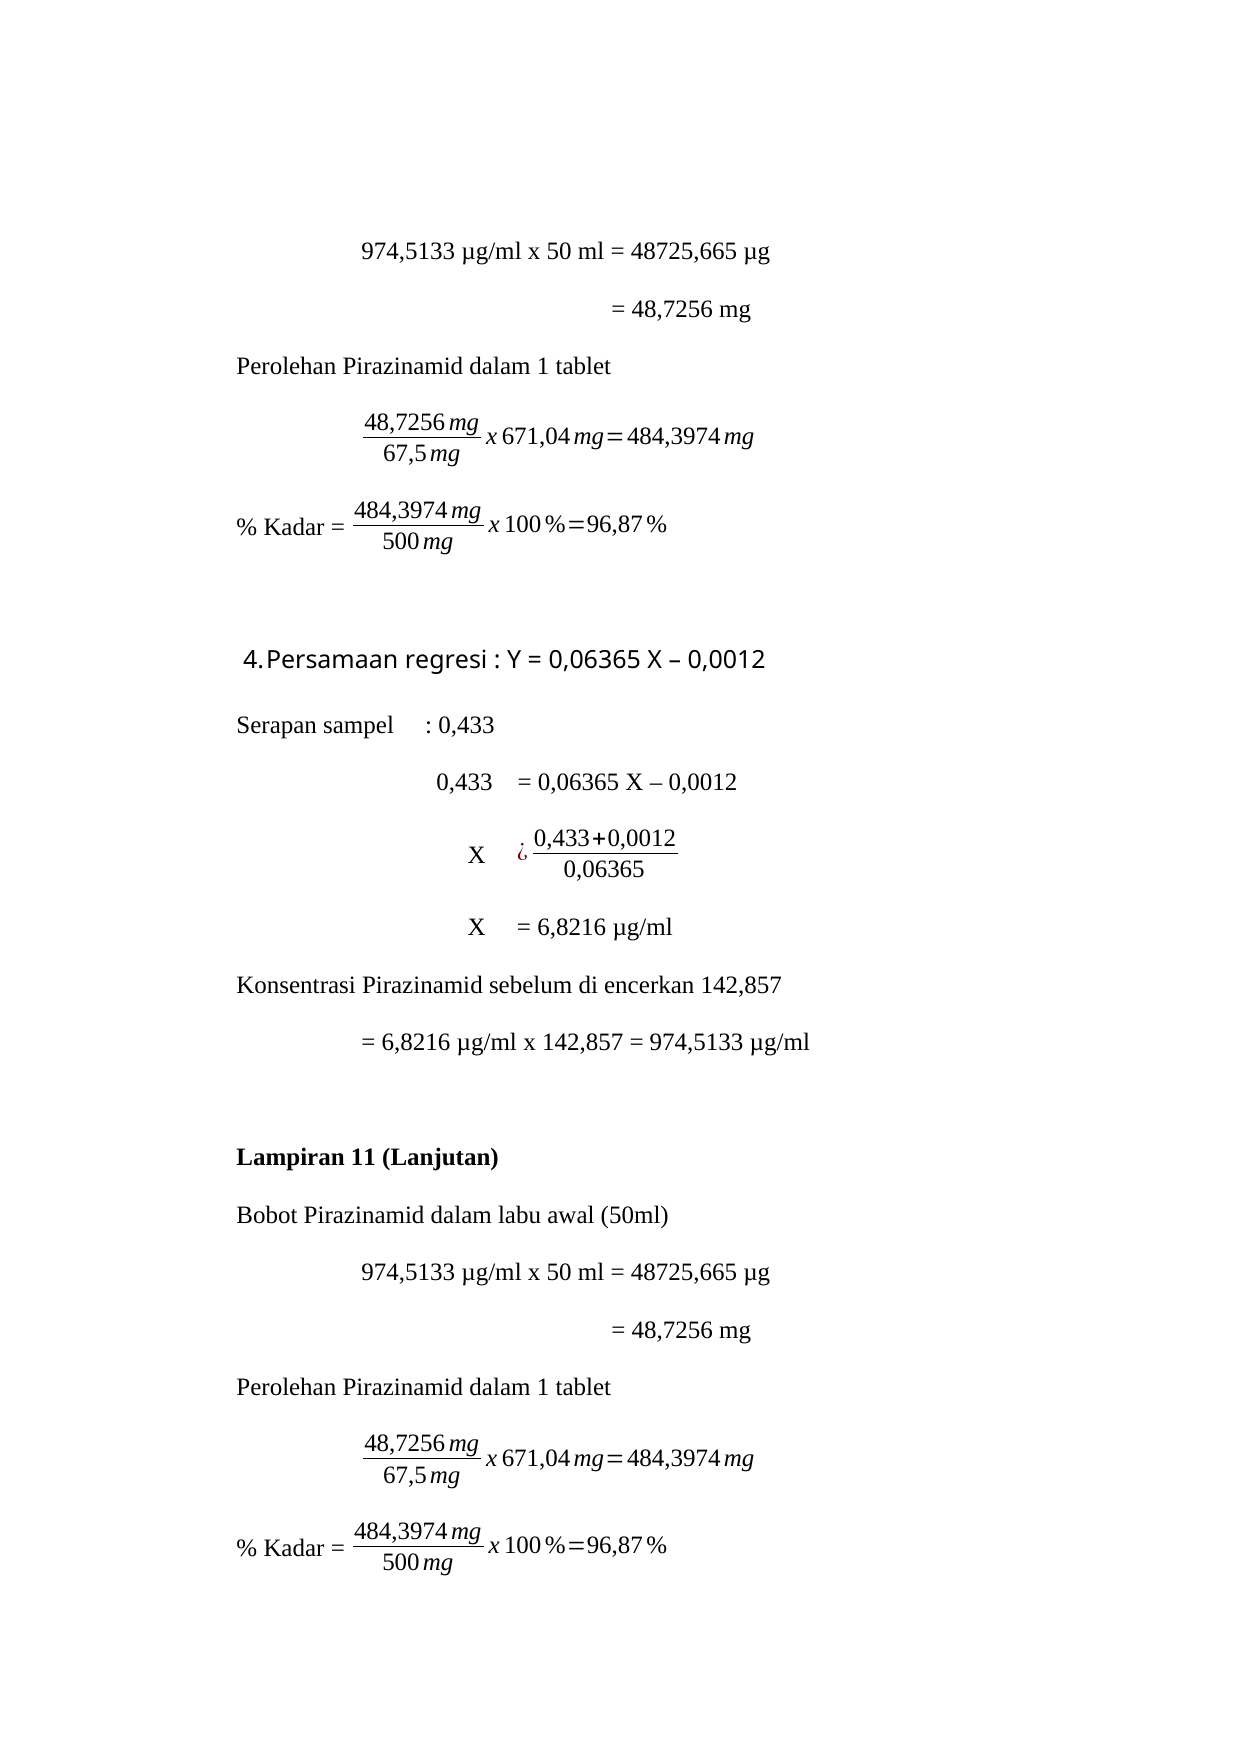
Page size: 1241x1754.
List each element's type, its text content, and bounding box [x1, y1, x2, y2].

text X = 6,8216 µg/ml [236, 912, 1063, 941]
text Lampiran 11 (Lanjutan) [236, 1142, 1063, 1171]
text Perolehan Pirazinamid dalam 1 tablet [236, 351, 1063, 380]
text = 48,7256 mg [236, 1315, 1063, 1344]
text Perolehan Pirazinamid dalam 1 tablet [236, 1372, 1063, 1401]
text Bobot Pirazinamid dalam labu awal (50ml) [236, 1200, 1063, 1229]
text X [236, 825, 1063, 884]
text = 48,7256 mg [236, 294, 1063, 322]
text Serapan sampel : 0,433 [236, 710, 1063, 738]
list Persamaan regresi : Y = 0,06365 X – 0,0012 [236, 642, 1063, 676]
text 974,5133 µg/ml x 50 ml = 48725,665 µg [236, 236, 1063, 265]
text 0,433 = 0,06365 X – 0,0012 [236, 767, 1063, 796]
text = 6,8216 µg/ml x 142,857 = 974,5133 µg/ml [236, 1027, 1063, 1056]
text % Kadar = [236, 1518, 1063, 1577]
text 974,5133 µg/ml x 50 ml = 48725,665 µg [236, 1257, 1063, 1286]
text Konsentrasi Pirazinamid sebelum di encerkan 142,857 [236, 970, 1063, 999]
text % Kadar = [236, 496, 1063, 555]
